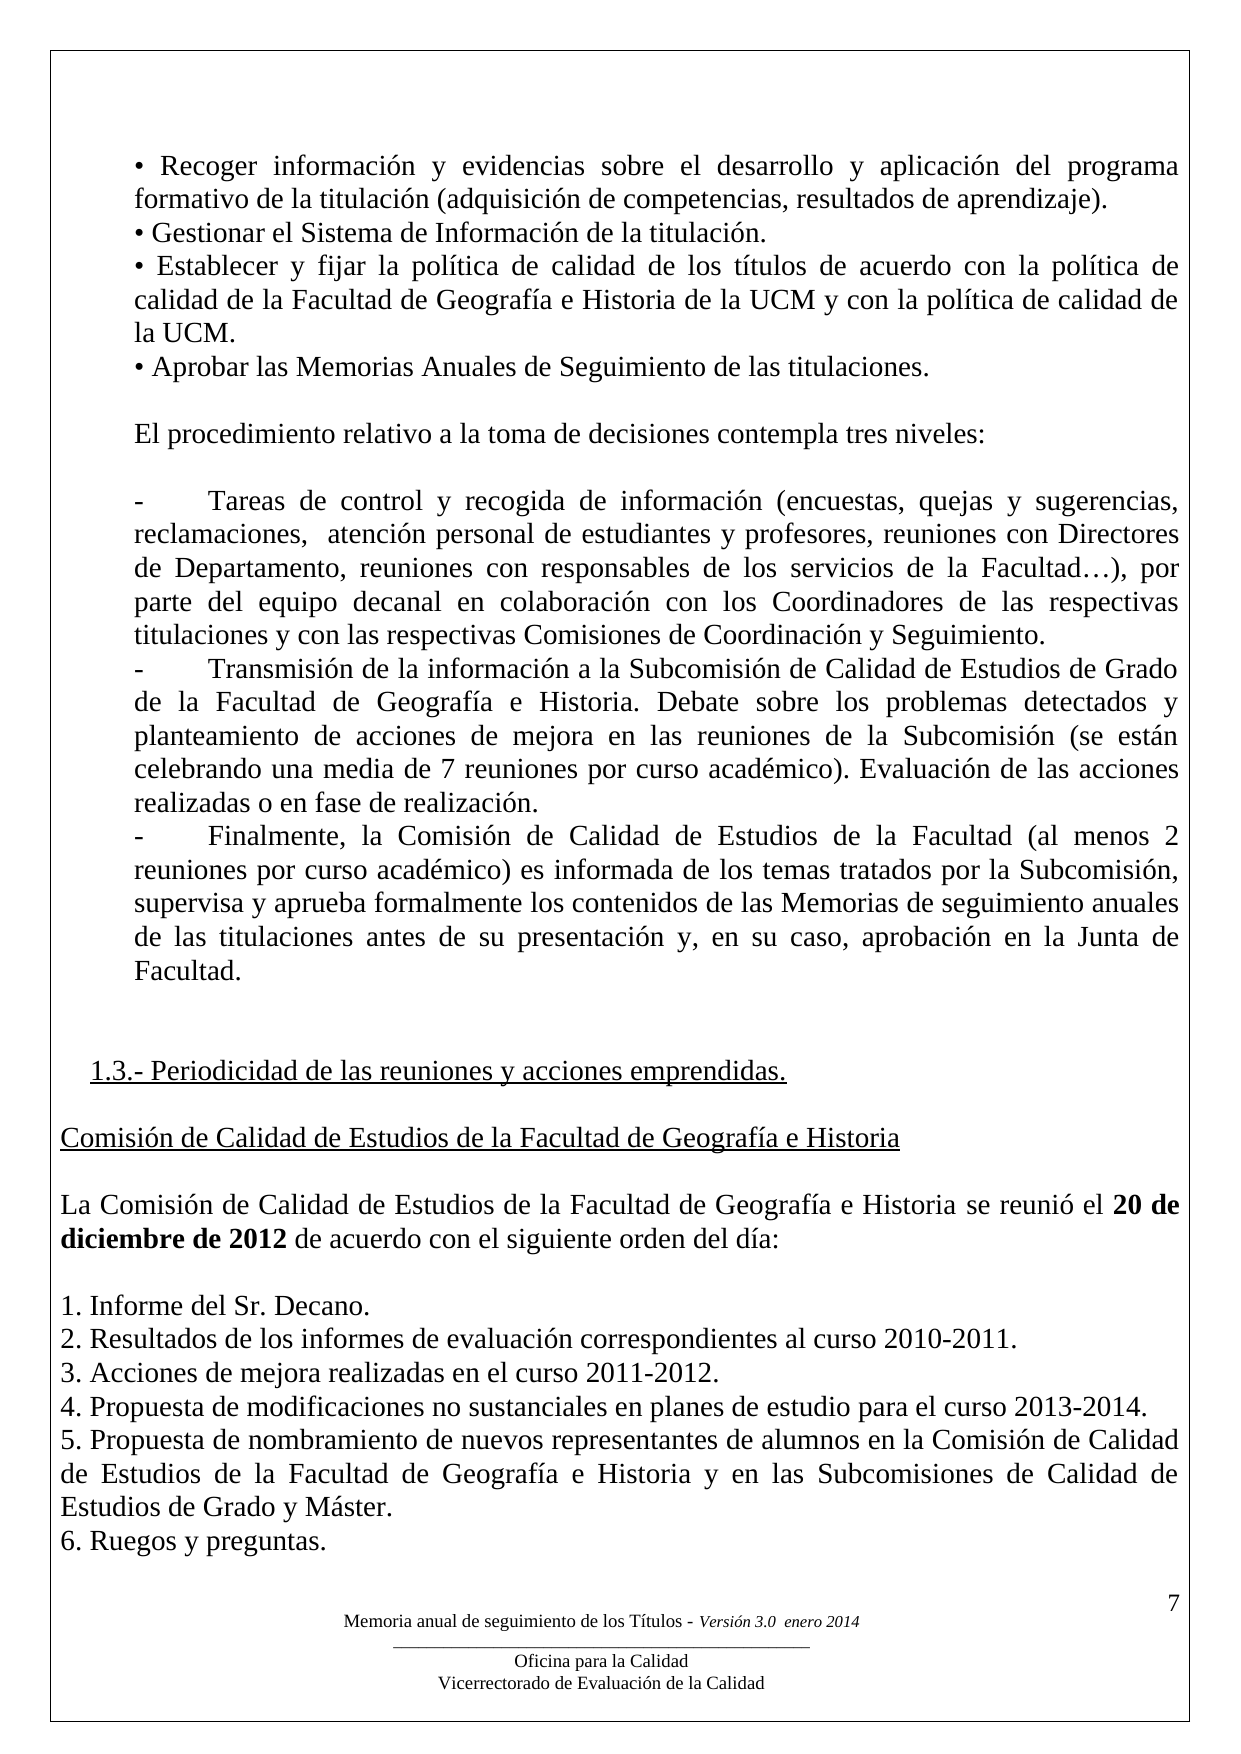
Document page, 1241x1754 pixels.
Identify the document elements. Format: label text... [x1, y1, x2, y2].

text La Comisión de Calidad de Estudios de la Facultad de Geografía e Historia se reunió el 20 de diciembre de 2012 de acuerdo con el siguiente orden del día: [60, 1187, 1180, 1254]
text - Transmisión de la información a la Subcomisión de Calidad de Estudios de Grado de la Facultad de Geografía e Historia. Debate sobre los problemas detectados y planteamiento de acciones de mejora en las reuniones de la Subcomisión (se están celebrando una media de 7 reuniones por curso académico). Evaluación de las acciones realizadas o en fase de realización. [134, 651, 1180, 818]
text El procedimiento relativo a la toma de decisiones contempla tres niveles: [134, 416, 1180, 449]
text • Recoger información y evidencias sobre el desarrollo y aplicación del programa formativo de la titulación (adquisición de competencias, resultados de aprendizaje). [134, 148, 1180, 215]
text 6. Ruegos y preguntas. [60, 1523, 1180, 1556]
text • Gestionar el Sistema de Información de la titulación. [134, 215, 1180, 248]
text 3. Acciones de mejora realizadas en el curso 2011-2012. [60, 1355, 1180, 1389]
text 1. Informe del Sr. Decano. [60, 1288, 1180, 1322]
text • Establecer y fijar la política de calidad de los títulos de acuerdo con la política de calidad de la Facultad de Geografía e Historia de la UCM y con la política de calidad de la UCM. [134, 248, 1180, 349]
text 2. Resultados de los informes de evaluación correspondientes al curso 2010-2011. [60, 1322, 1180, 1355]
text Comisión de Calidad de Estudios de la Facultad de Geografía e Historia [60, 1120, 1180, 1154]
text • Aprobar las Memorias Anuales de Seguimiento de las titulaciones. [134, 349, 1180, 382]
text 5. Propuesta de nombramiento de nuevos representantes de alumnos en la Comisión de Calidad de Estudios de la Facultad de Geografía e Historia y en las Subcomisiones de Calidad de Estudios de Grado y Máster. [60, 1422, 1180, 1523]
text - Finalmente, la Comisión de Calidad de Estudios de la Facultad (al menos 2 reuniones por curso académico) es informada de los temas tratados por la Subcomisión, supervisa y aprueba formalmente los contenidos de las Memorias de seguimiento anuales de las titulaciones antes de su presentación y, en su caso, aprobación en la Junta de Facultad. [134, 818, 1180, 986]
text 4. Propuesta de modificaciones no sustanciales en planes de estudio para el curso 2013-2014. [60, 1389, 1180, 1422]
text - Tareas de control y recogida de información (encuestas, quejas y sugerencias, reclamaciones, atención personal de estudiantes y profesores, reuniones con Directores de Departamento, reuniones con responsables de los servicios de la Facultad…), por parte del equipo decanal en colaboración con los Coordinadores de las respectivas titulaciones y con las respectivas Comisiones de Coordinación y Seguimiento. [134, 483, 1180, 651]
text 1.3.- Periodicidad de las reuniones y acciones emprendidas. [90, 1053, 1180, 1087]
